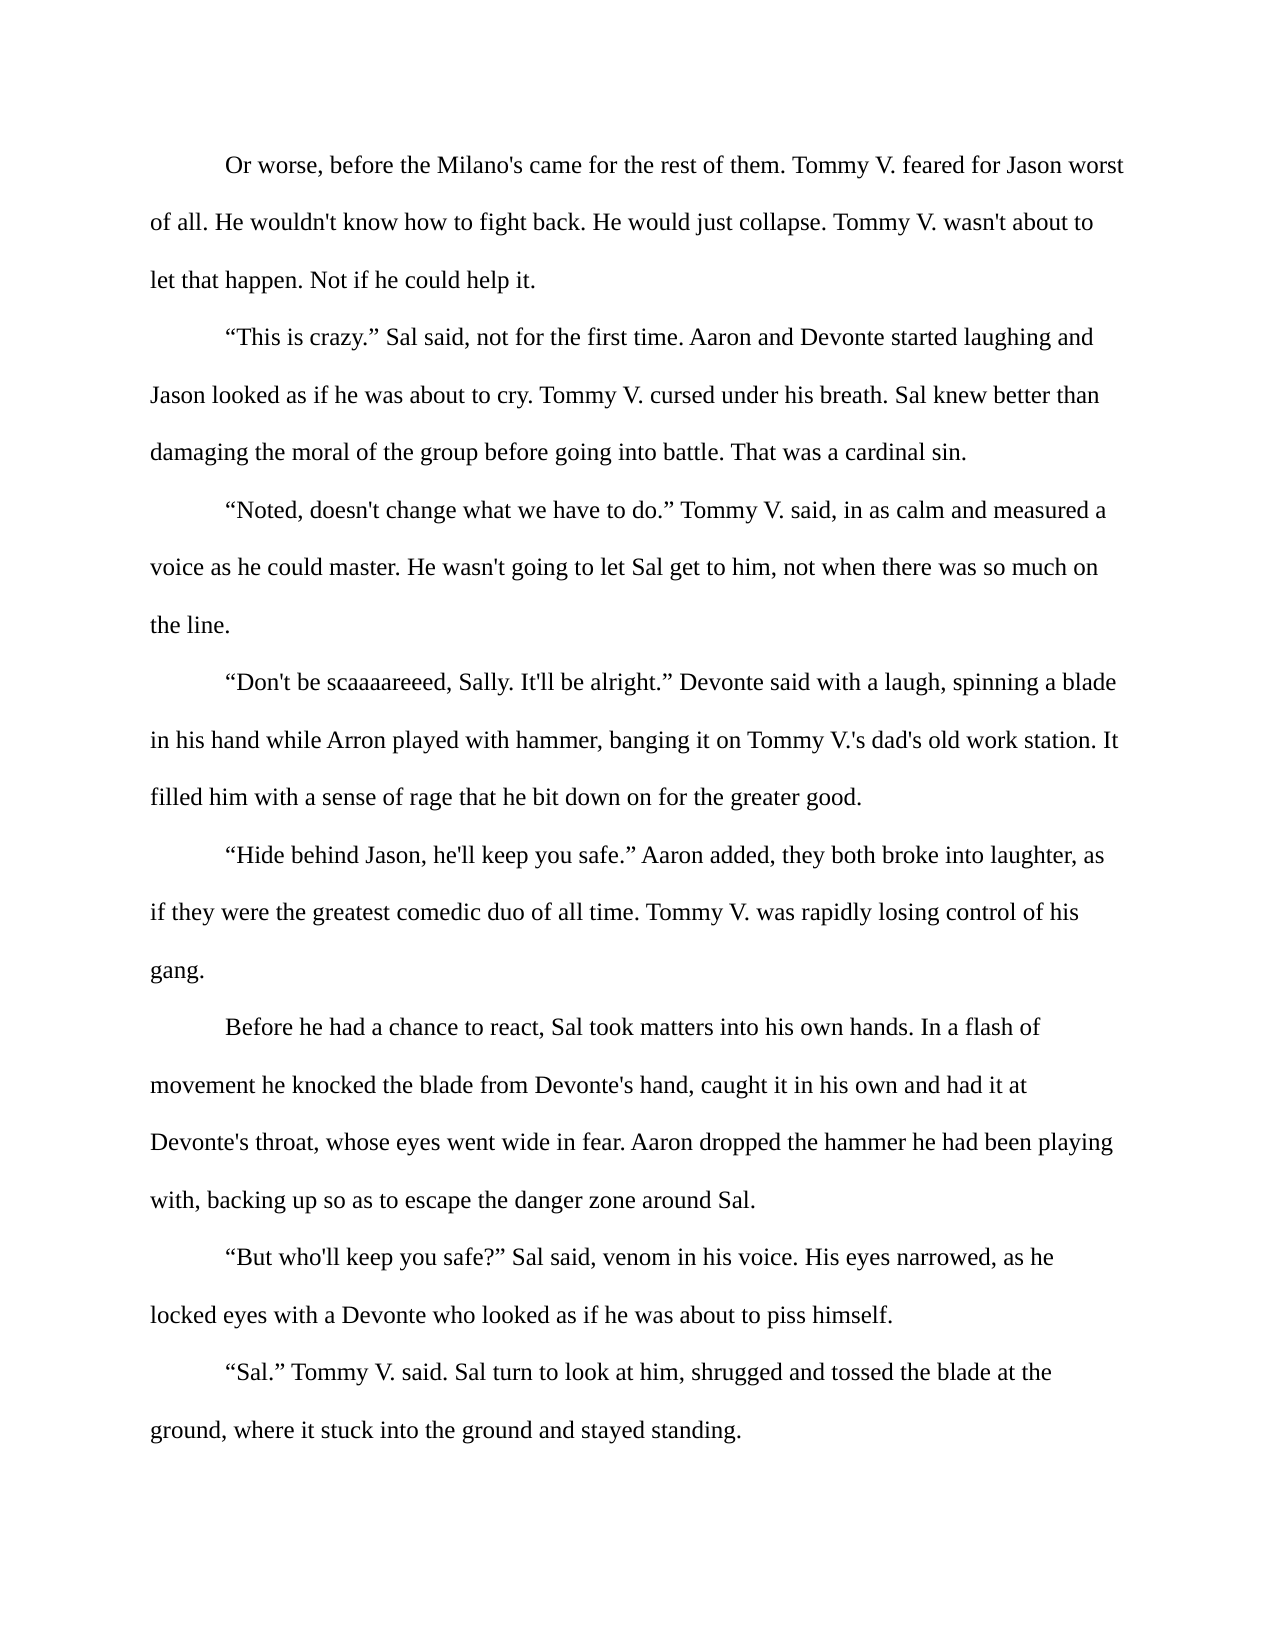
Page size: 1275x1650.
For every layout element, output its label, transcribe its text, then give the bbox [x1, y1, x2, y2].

text Or worse, before the Milano's came for the rest of them. Tommy V. feared for Jason worst of all. He wouldn't know how to fight back. He would just collapse. Tommy V. wasn't about to let that happen. Not if he could help it. [150, 150, 1125, 294]
text Before he had a chance to react, Sal took matters into his own hands. In a flash of movement he knocked the blade from Devonte's hand, caught it in his own and had it at Devonte's throat, whose eyes went wide in fear. Aaron dropped the hammer he had been playing with, backing up so as to escape the danger zone around Sal. [150, 1012, 1125, 1214]
text “But who'll keep you safe?” Sal said, venom in his voice. His eyes narrowed, as he locked eyes with a Devonte who looked as if he was about to piss himself. [150, 1242, 1125, 1329]
text “Sal.” Tommy V. said. Sal turn to look at him, shrugged and tossed the blade at the ground, where it stuck into the ground and stayed standing. [150, 1357, 1125, 1444]
text “Noted, doesn't change what we have to do.” Tommy V. said, in as calm and measured a voice as he could master. He wasn't going to let Sal get to him, not when there was so much on the line. [150, 495, 1125, 639]
text “Hide behind Jason, he'll keep you safe.” Aaron added, they both broke into laughter, as if they were the greatest comedic duo of all time. Tommy V. was rapidly losing control of his gang. [150, 840, 1125, 984]
text “This is crazy.” Sal said, not for the first time. Aaron and Devonte started laughing and Jason looked as if he was about to cry. Tommy V. cursed under his breath. Sal knew better than damaging the moral of the group before going into battle. That was a cardinal sin. [150, 322, 1125, 466]
text “Don't be scaaaareeed, Sally. It'll be alright.” Devonte said with a laugh, spinning a blade in his hand while Arron played with hammer, banging it on Tommy V.'s dad's old work station. It filled him with a sense of rage that he bit down on for the greater good. [150, 667, 1125, 811]
